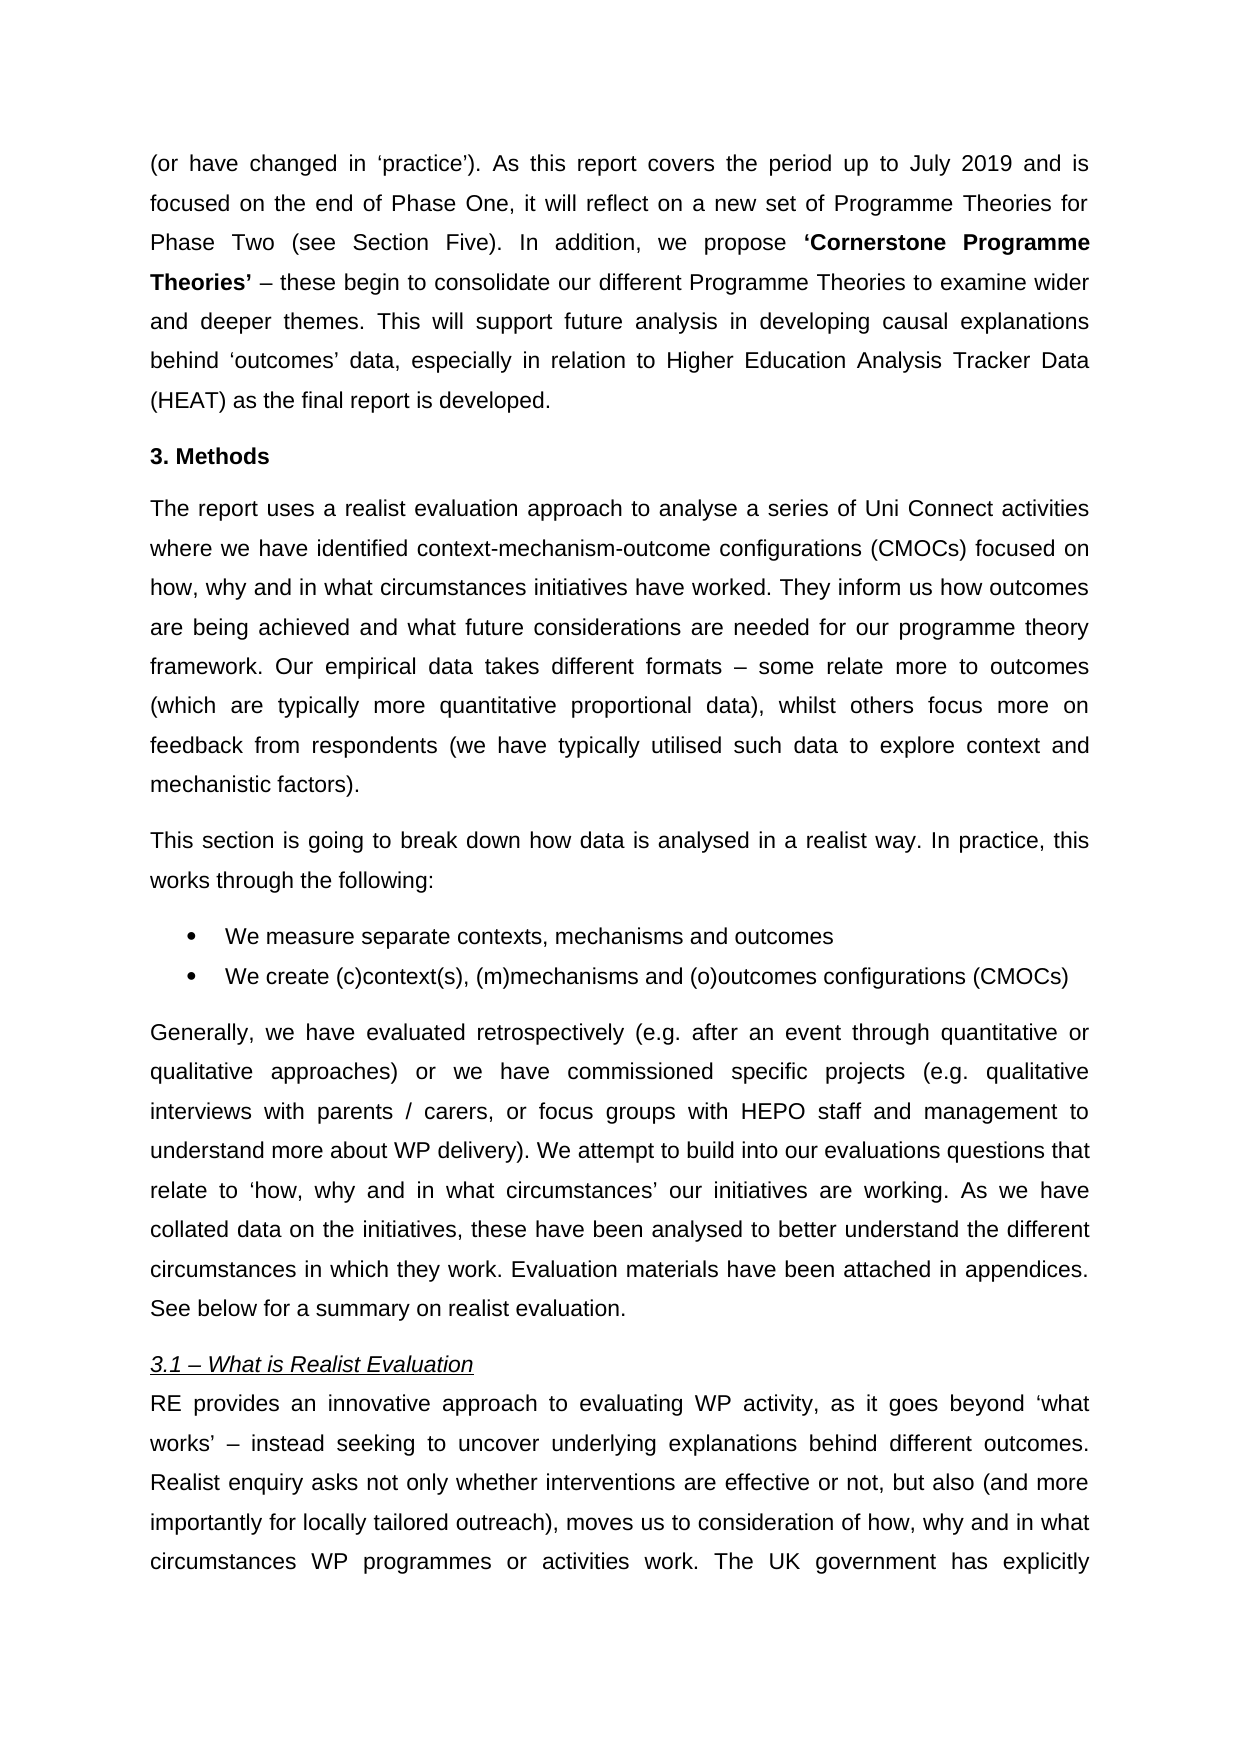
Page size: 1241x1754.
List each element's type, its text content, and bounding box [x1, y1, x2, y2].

text Generally, we have evaluated retrospectively (e.g. after an event through quantitative or qualitative approaches) or we have commissioned specific projects (e.g. qualitative interviews with parents / carers, or focus groups with HEPO staff and management to understand more about WP delivery). We attempt to build into our evaluations questions that relate to ‘how, why and in what circumstances’ our initiatives are working. As we have collated data on the initiatives, these have been analysed to better understand the different circumstances in which they work. Evaluation materials have been attached in appendices. See below for a summary on realist evaluation. [150, 1019, 1090, 1321]
list We create (c)context(s), (m)mechanisms and (o)outcomes configurations (CMOCs) [187, 963, 1090, 989]
text The report uses a realist evaluation approach to analyse a series of Uni Connect activities where we have identified context-mechanism-outcome configurations (CMOCs) focused on how, why and in what circumstances initiatives have worked. They inform us how outcomes are being achieved and what future considerations are needed for our programme theory framework. Our empirical data takes different formats – some relate more to outcomes (which are typically more quantitative proportional data), whilst others focus more on feedback from respondents (we have typically utilised such data to explore context and mechanistic factors). [150, 495, 1090, 798]
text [150, 150, 1090, 413]
list We measure separate contexts, mechanisms and outcomes [187, 923, 1090, 949]
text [150, 1390, 1090, 1574]
subtitle 3. Methods [150, 443, 1090, 469]
subtitle 3.1 – What is Realist Evaluation [150, 1351, 1090, 1378]
text This section is going to break down how data is analysed in a realist way. In practice, this works through the following: [150, 827, 1090, 893]
